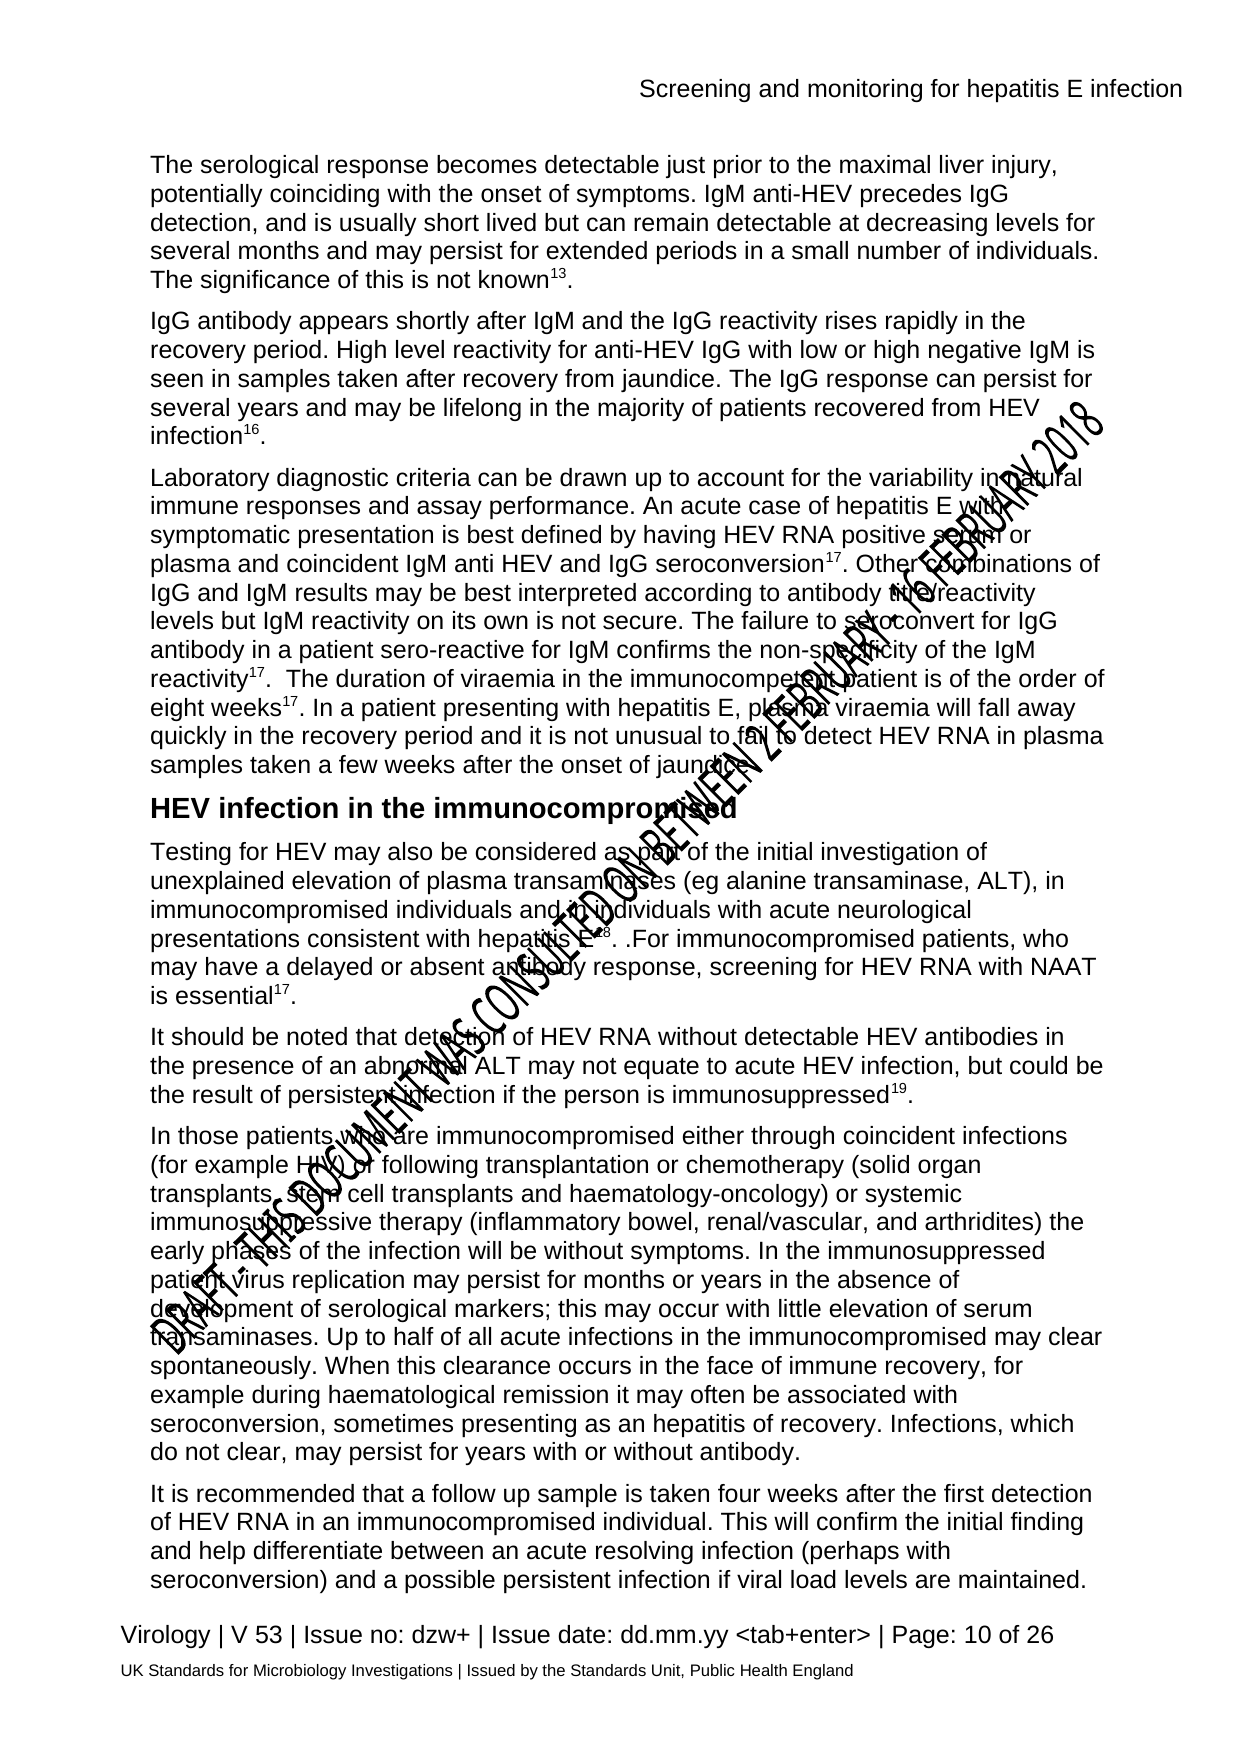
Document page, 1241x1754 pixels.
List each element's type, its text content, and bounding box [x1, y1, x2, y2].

text The serological response becomes detectable just prior to the maximal liver injury, potentially coinciding with the onset of symptoms. IgM anti-HEV precedes IgG detection, and is usually short lived but can remain detectable at decreasing levels for several months and may persist for extended periods in a small number of individuals. The significance of this is not known13. [150, 150, 1106, 294]
text HEV infection in the immunocompromised [150, 791, 1106, 825]
text In those patients who are immunocompromised either through coincident infections (for example HIV) or following transplantation or chemotherapy (solid organ transplants, stem cell transplants and haematology-oncology) or systemic immunosuppressive therapy (inflammatory bowel, renal/vascular, and arthridites) the early phases of the infection will be without symptoms. In the immunosuppressed patient virus replication may persist for months or years in the absence of development of serological markers; this may occur with little elevation of serum transaminases. Up to half of all acute infections in the immunocompromised may clear spontaneously. When this clearance occurs in the face of immune recovery, for example during haematological remission it may often be associated with seroconversion, sometimes presenting as an hepatitis of recovery. Infections, which do not clear, may persist for years with or without antibody. [150, 1121, 1106, 1466]
text Laboratory diagnostic criteria can be drawn up to account for the variability in natural immune responses and assay performance. An acute case of hepatitis E with symptomatic presentation is best defined by having HEV RNA positive serum or plasma and coincident IgM anti HEV and IgG seroconversion17. Other combinations of IgG and IgM results may be best interpreted according to antibody titre/reactivity levels but IgM reactivity on its own is not secure. The failure to seroconvert for IgG antibody in a patient sero-reactive for IgM confirms the non-specificity of the IgM reactivity17. The duration of viraemia in the immunocompetent patient is of the order of eight weeks17. In a patient presenting with hepatitis E, plasma viraemia will fall away quickly in the recovery period and it is not unusual to fail to detect HEV RNA in plasma samples taken a few weeks after the onset of jaundice [150, 462, 1106, 779]
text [150, 1478, 1106, 1593]
text It should be noted that detection of HEV RNA without detectable HEV antibodies in the presence of an abnormal ALT may not equate to acute HEV infection, but could be the result of persistent infection if the person is immunosuppressed19. [150, 1022, 1106, 1108]
text IgG antibody appears shortly after IgM and the IgG reactivity rises rapidly in the recovery period. High level reactivity for anti-HEV IgG with low or high negative IgM is seen in samples taken after recovery from jaundice. The IgG response can persist for several years and may be lifelong in the majority of patients recovered from HEV infection16. [150, 306, 1106, 450]
text Testing for HEV may also be considered as part of the initial investigation of unexplained elevation of plasma transaminases (eg alanine transaminase, ALT), in immunocompromised individuals and in individuals with acute neurological presentations consistent with hepatitis E18. .For immunocompromised patients, who may have a delayed or absent antibody response, screening for HEV RNA with NAAT is essential17. [150, 837, 1106, 1010]
